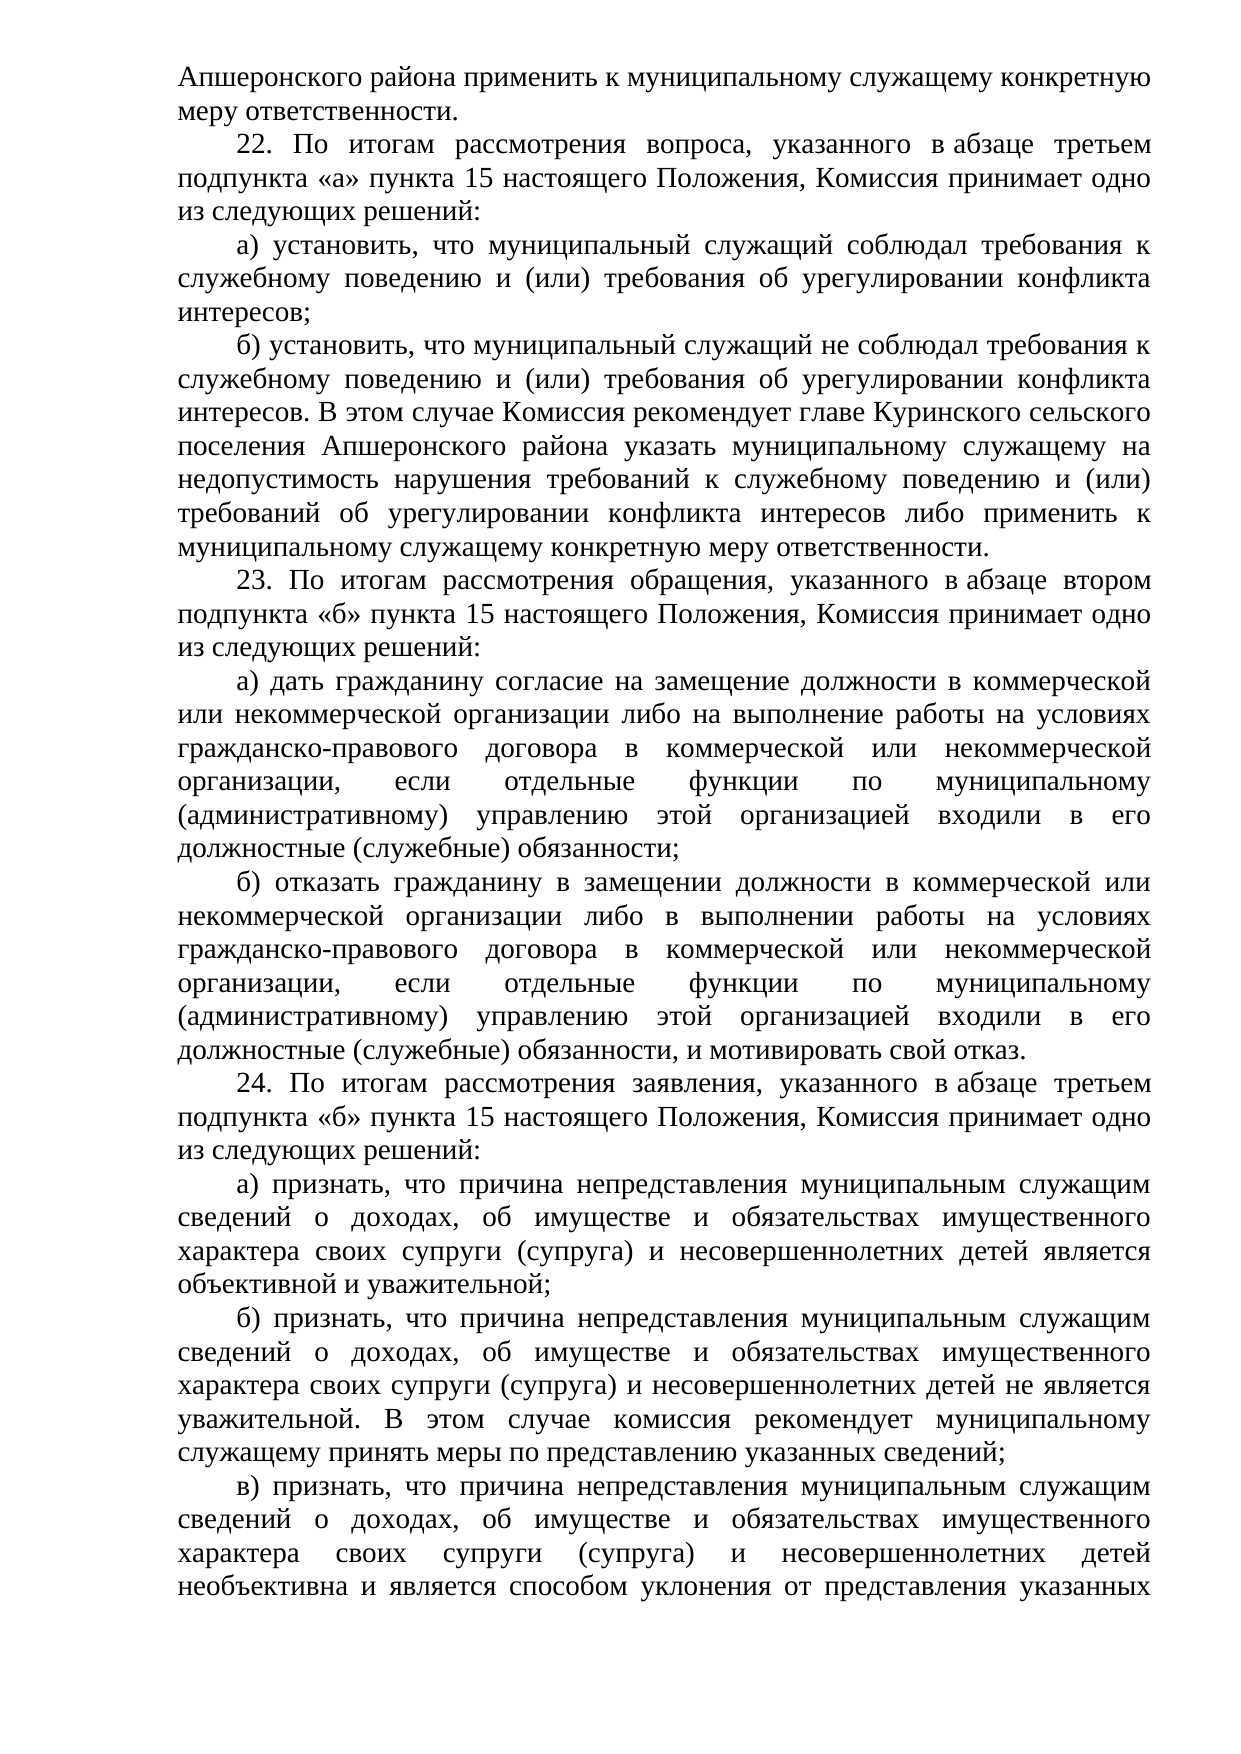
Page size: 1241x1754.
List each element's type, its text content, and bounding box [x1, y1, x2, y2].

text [177, 59, 1152, 126]
text а) установить, что муниципальный служащий соблюдал требования к служебному поведению и (или) требования об урегулировании конфликта интересов; [177, 227, 1152, 327]
text 24. По итогам рассмотрения заявления, указанного в абзаце третьем подпункта «б» пункта 15 настоящего Положения, Комиссия принимает одно из следующих решений: [177, 1065, 1152, 1166]
text б) признать, что причина непредставления муниципальным служащим сведений о доходах, об имуществе и обязательствах имущественного характера своих супруги (супруга) и несовершеннолетних детей не является уважительной. В этом случае комиссия рекомендует муниципальному служащему принять меры по представлению указанных сведений; [177, 1300, 1152, 1468]
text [177, 1468, 1152, 1602]
text 23. По итогам рассмотрения обращения, указанного в абзаце втором подпункта «б» пункта 15 настоящего Положения, Комиссия принимает одно из следующих решений: [177, 562, 1152, 663]
text б) отказать гражданину в замещении должности в коммерческой или некоммерческой организации либо в выполнении работы на условиях гражданско-правового договора в коммерческой или некоммерческой организации, если отдельные функции по муниципальному (административному) управлению этой организацией входили в его должностные (служебные) обязанности, и мотивировать свой отказ. [177, 864, 1152, 1065]
text а) признать, что причина непредставления муниципальным служащим сведений о доходах, об имуществе и обязательствах имущественного характера своих супруги (супруга) и несовершеннолетних детей является объективной и уважительной; [177, 1166, 1152, 1300]
text а) дать гражданину согласие на замещение должности в коммерческой или некоммерческой организации либо на выполнение работы на условиях гражданско-правового договора в коммерческой или некоммерческой организации, если отдельные функции по муниципальному (административному) управлению этой организацией входили в его должностные (служебные) обязанности; [177, 663, 1152, 864]
text 22. По итогам рассмотрения вопроса, указанного в абзаце третьем подпункта «а» пункта 15 настоящего Положения, Комиссия принимает одно из следующих решений: [177, 126, 1152, 227]
text б) установить, что муниципальный служащий не соблюдал требования к служебному поведению и (или) требования об урегулировании конфликта интересов. В этом случае Комиссия рекомендует главе Куринского сельского поселения Апшеронского района указать муниципальному служащему на недопустимость нарушения требований к служебному поведению и (или) требований об урегулировании конфликта интересов либо применить к муниципальному служащему конкретную меру ответственности. [177, 327, 1152, 562]
